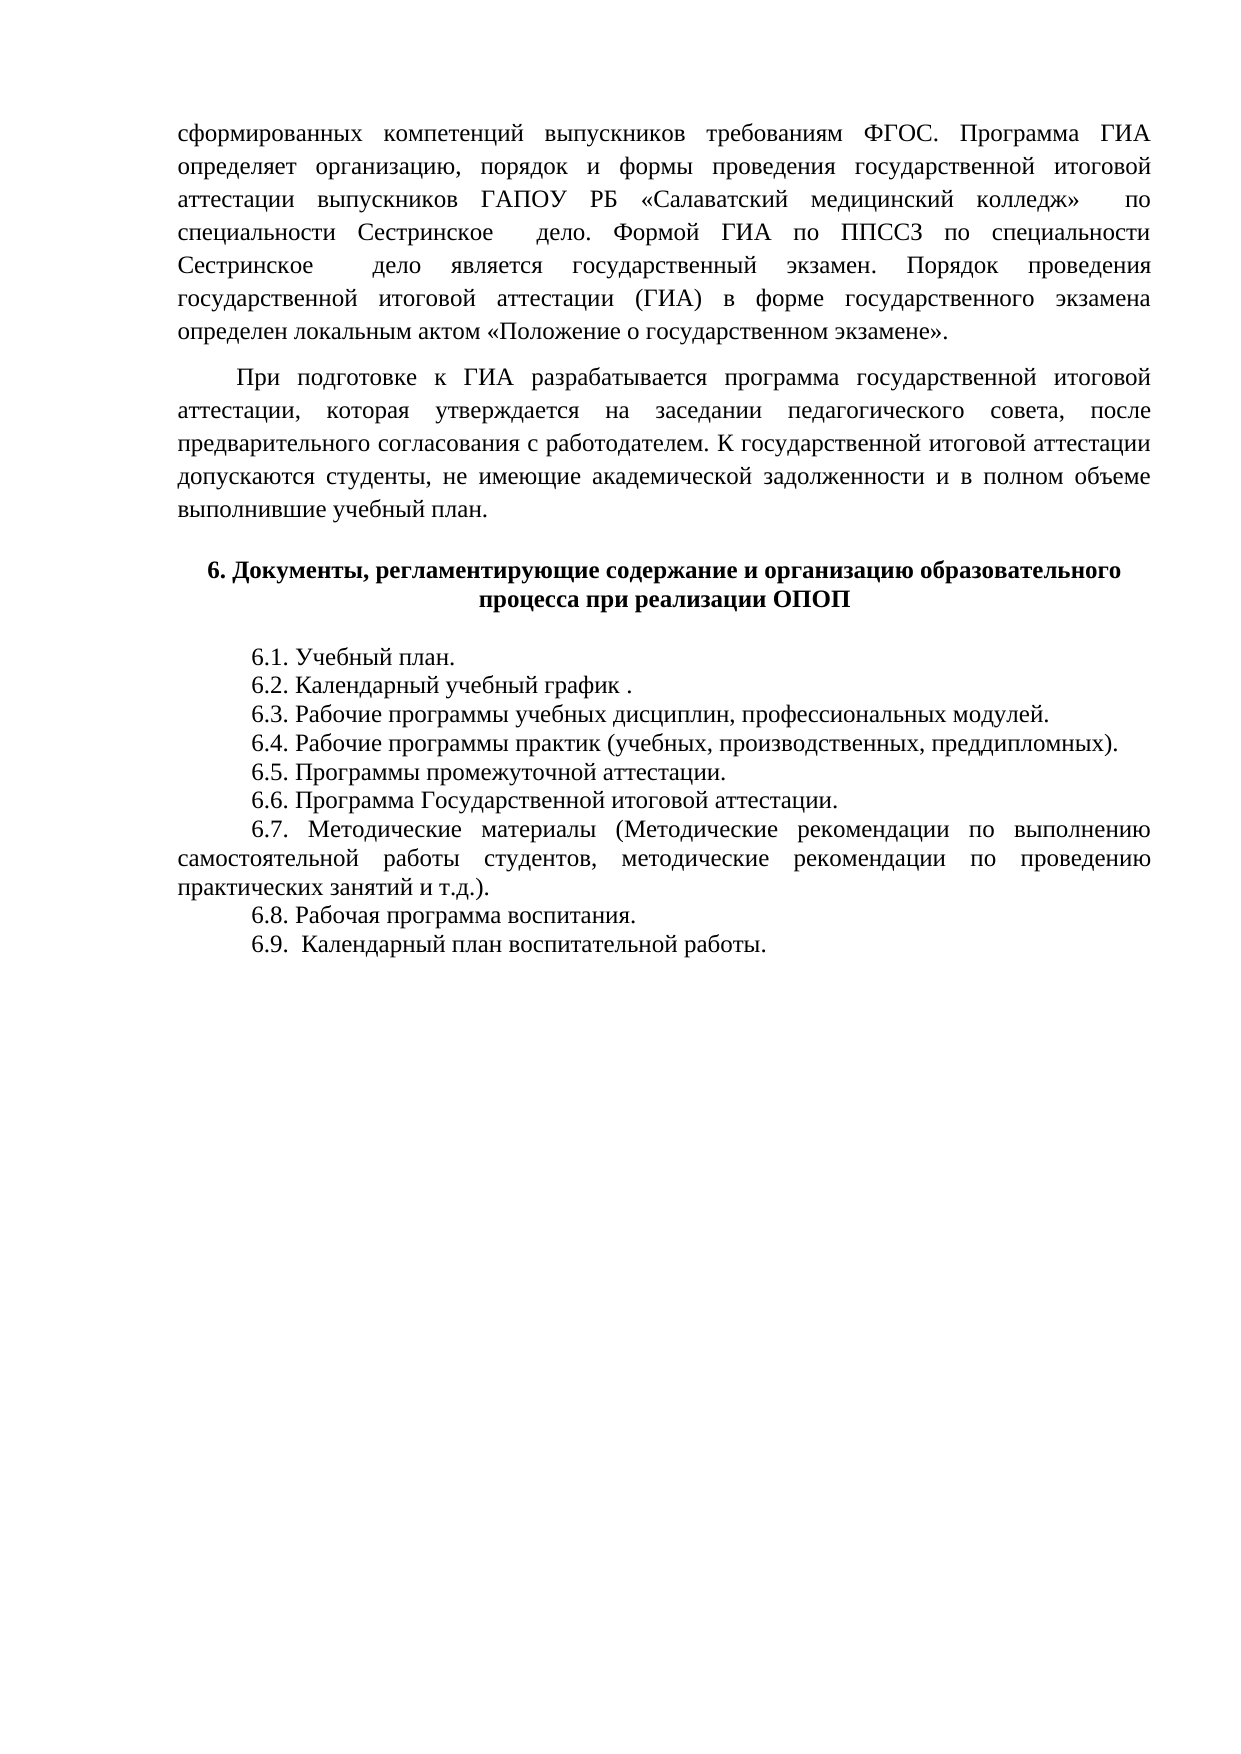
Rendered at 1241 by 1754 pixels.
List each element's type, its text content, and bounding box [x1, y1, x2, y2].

text При подготовке к ГИА разрабатывается программа государственной итоговой аттестации, которая утверждается на заседании педагогического совета, после предварительного согласования с работодателем. К государственной итоговой аттестации допускаются студенты, не имеющие академической задолженности и в полном объеме выполнившие учебный план. [177, 362, 1152, 523]
text 6.5. Программы промежуточной аттестации. [177, 757, 1152, 786]
text 6. Документы, регламентирующие содержание и организацию образовательного процесса при реализации ОПОП [177, 556, 1152, 613]
text 6.2. Календарный учебный график . [177, 671, 1152, 699]
text 6.9. Календарный план воспитательной работы. [177, 929, 1152, 958]
text 6.4. Рабочие программы практик (учебных, производственных, преддипломных). [177, 728, 1152, 757]
text 6.3. Рабочие программы учебных дисциплин, профессиональных модулей. [177, 699, 1152, 728]
text 6.8. Рабочая программа воспитания. [177, 901, 1152, 929]
text 6.6. Программа Государственной итоговой аттестации. [177, 786, 1152, 814]
text 6.1. Учебный план. [177, 642, 1152, 671]
text 6.7. Методические материалы (Методические рекомендации по выполнению самостоятельной работы студентов, методические рекомендации по проведению практических занятий и т.д.). [177, 814, 1152, 901]
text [177, 118, 1152, 345]
